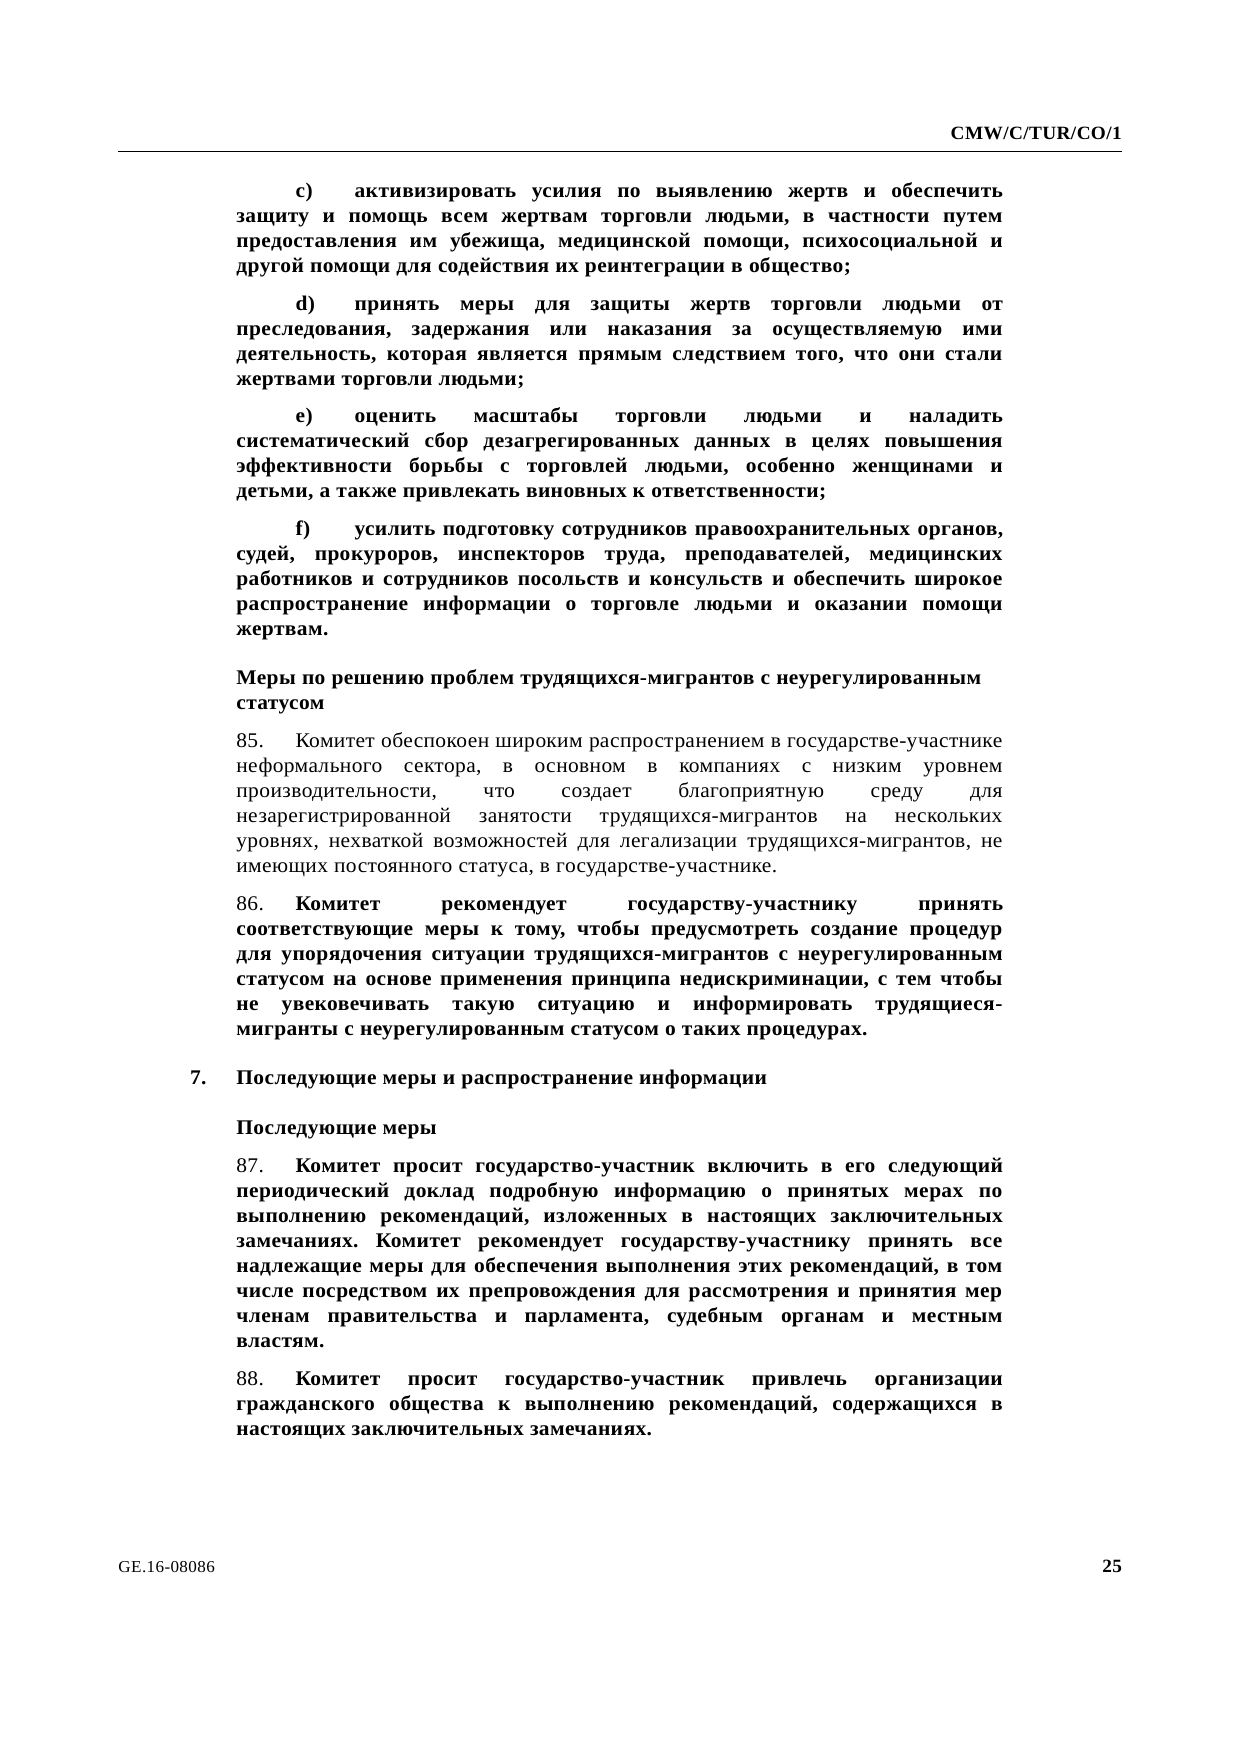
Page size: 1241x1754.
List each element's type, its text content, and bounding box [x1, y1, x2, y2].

text Меры по решению проблем трудящихся-мигрантов с неурегулированным статусом [118, 665, 1004, 715]
text e) оценить масштабы торговли людьми и наладить систематический сбор дезагрегированных данных в целях повышения эффективности борьбы с торговлей людьми, особенно женщинами и детьми, а также привлекать виновных к ответственности; [236, 402, 1004, 502]
text f) усилить подготовку сотрудников правоохранительных органов, судей, прокуроров, инспекторов труда, преподавателей, медицинских работников и сотрудников посольств и консульств и обеспечить широкое распространение информации о торговле людьми и оказании помощи жертвам. [236, 515, 1004, 640]
text с) активизировать усилия по выявлению жертв и обеспечить защиту и помощь всем жертвам торговли людьми, в частности путем предоставления им убежища, медицинской помощи, психосоциальной и другой помощи для содействия их реинтеграции в общество; [236, 177, 1004, 277]
text d) принять меры для защиты жертв торговли людьми от преследования, задержания или наказания за осуществляемую ими деятельность, которая является прямым следствием того, что они стали жертвами торговли людьми; [236, 290, 1004, 390]
text 85. Комитет обеспокоен широким распространением в государстве-участнике неформального сектора, в основном в компаниях с низким уровнем производительности, что создает благоприятную среду для незарегистрированной занятости трудящихся-мигрантов на нескольких уровнях, нехваткой возможностей для легализации трудящихся-мигрантов, не имеющих постоянного статуса, в государстве-участнике. [236, 727, 1004, 877]
text 86. Комитет рекомендует государству-участнику принять соответствующие меры к тому, чтобы предусмотреть создание процедур для упорядочения ситуации трудящихся-мигрантов с неурегулированным статусом на основе применения принципа недискриминации, с тем чтобы не увековечивать такую ситуацию и информировать трудящиеся-мигранты с неурегулированным статусом о таких процедурах. [236, 890, 1004, 1040]
text Последующие меры [118, 1115, 1004, 1140]
text 87. Комитет просит государство-участник включить в его следующий периодический доклад подробную информацию о принятых мерах по выполнению рекомендаций, изложенных в настоящих заключительных замечаниях. Комитет рекомендует государству-участнику принять все надлежащие меры для обеспечения выполнения этих рекомендаций, в том числе посредством их препровождения для рассмотрения и принятия мер членам правительства и парламента, судебным органам и местным властям. [236, 1152, 1004, 1352]
text 88. Комитет просит государство-участник привлечь организации гражданского общества к выполнению рекомендаций, содержащихся в настоящих заключительных замечаниях. [236, 1365, 1004, 1440]
text 7. Последующие меры и распространение информации [118, 1065, 1004, 1090]
